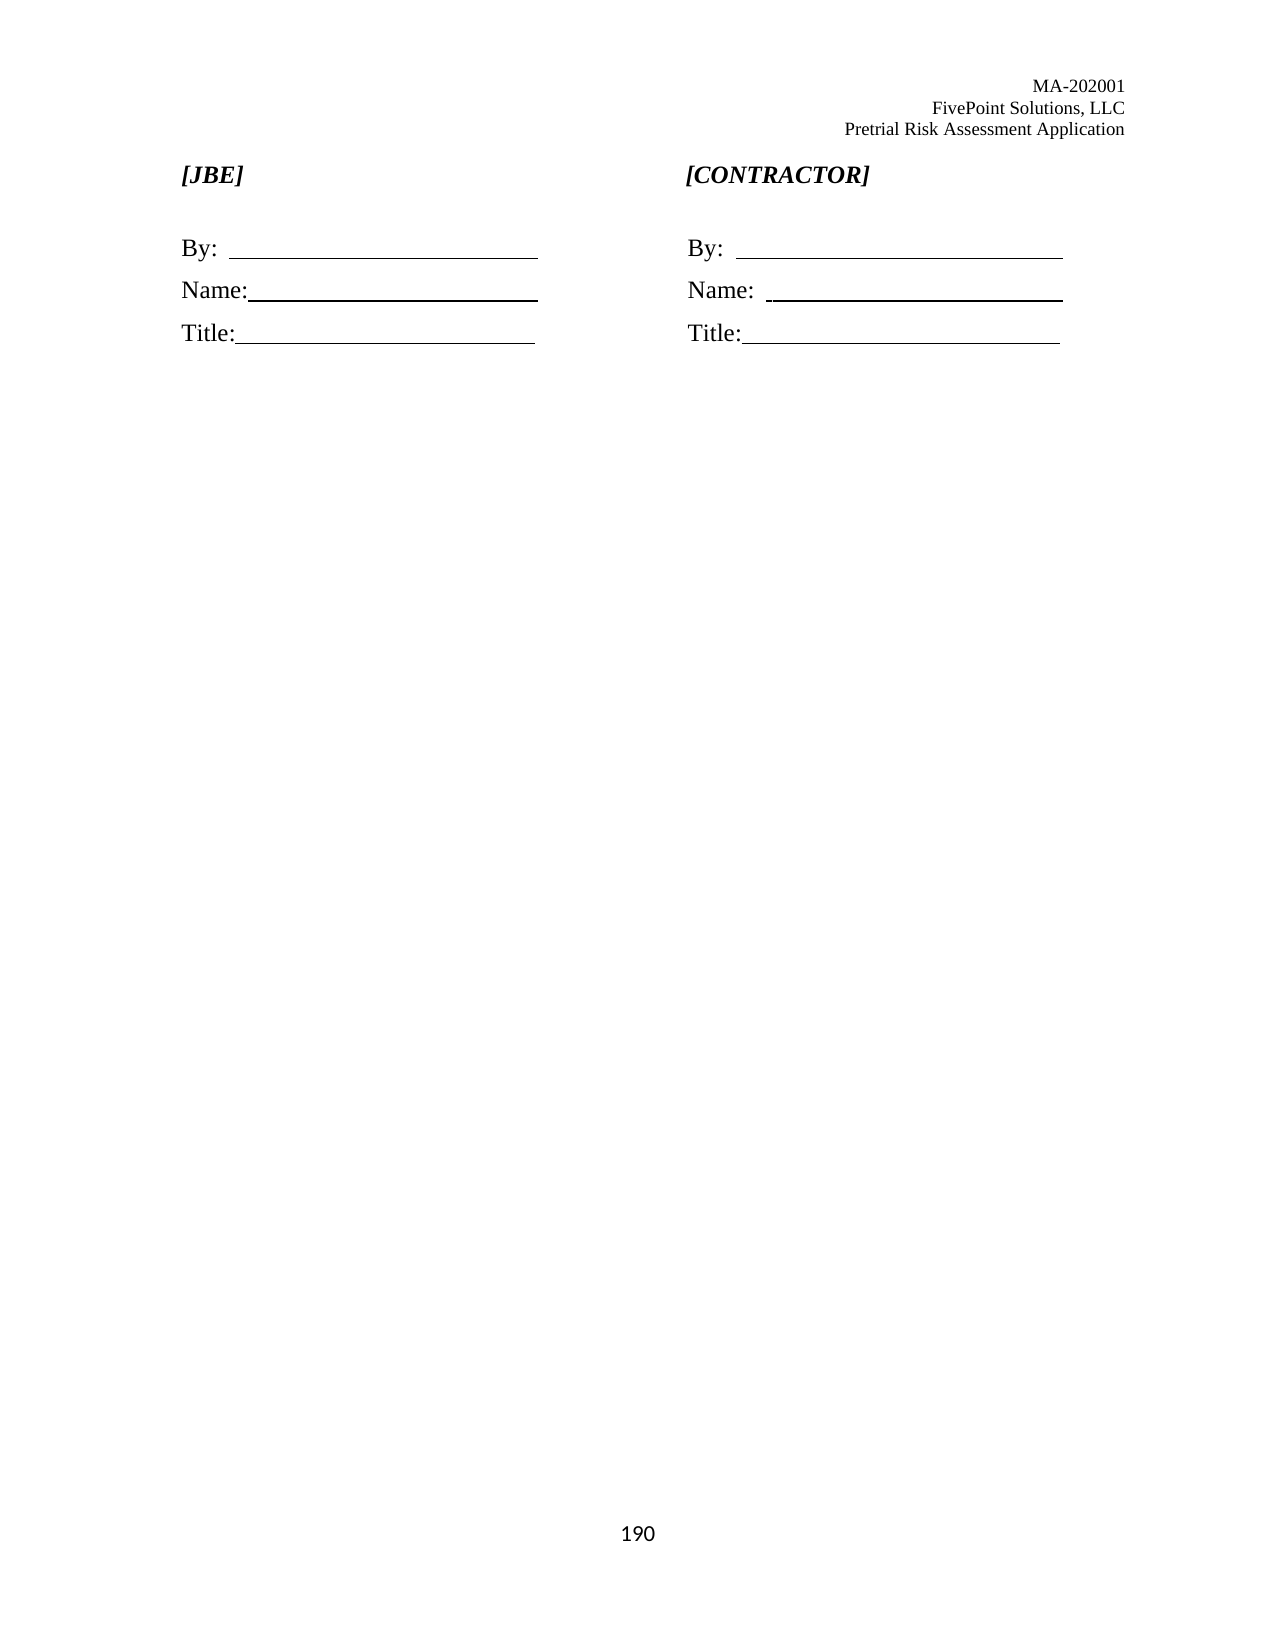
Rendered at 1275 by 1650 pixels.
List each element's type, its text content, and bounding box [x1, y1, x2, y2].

text [JBE] [CONTRACTOR] [181, 150, 973, 188]
text By: By: Name: Name: [181, 233, 1081, 304]
text Title: Title: [181, 318, 1127, 346]
